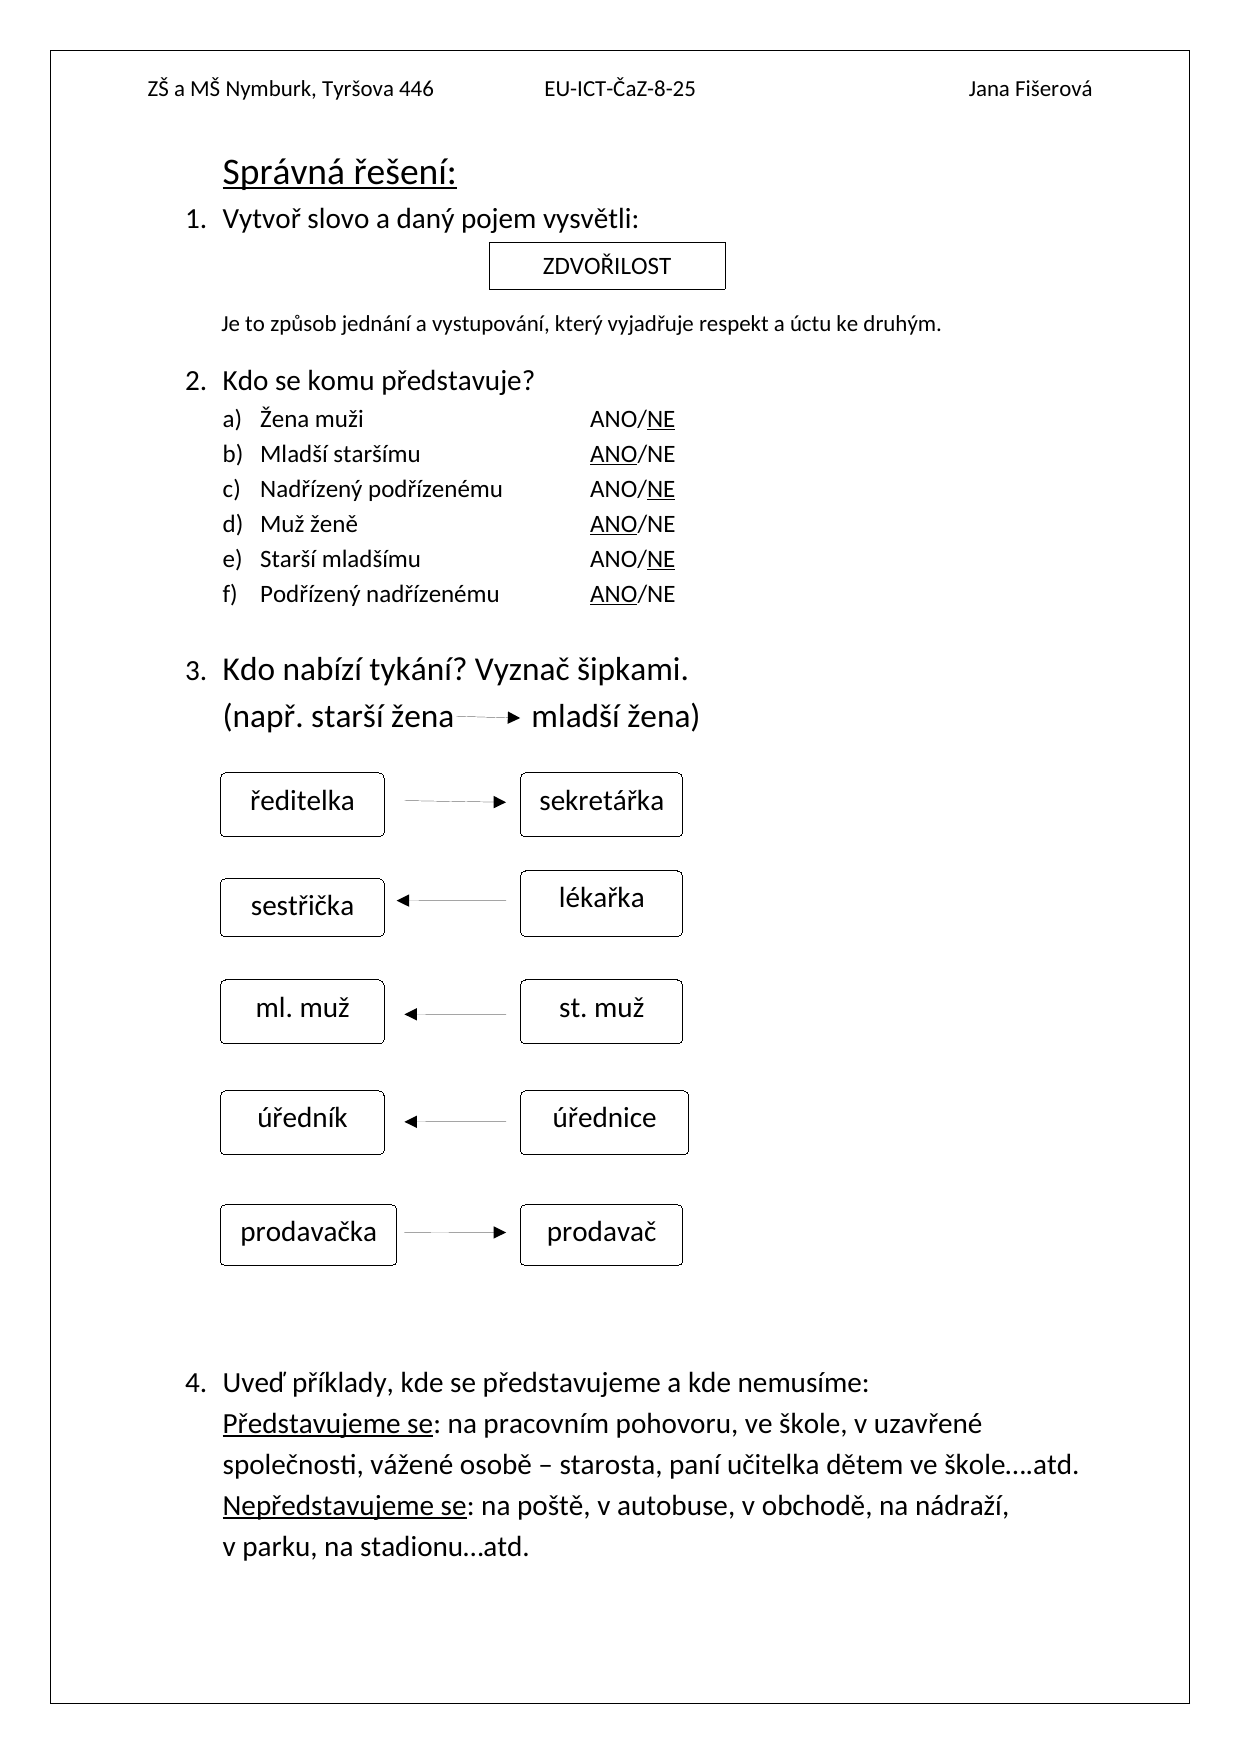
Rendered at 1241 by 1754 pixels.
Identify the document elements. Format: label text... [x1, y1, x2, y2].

list Starší mladšímu ANO/NE [222, 543, 1093, 573]
list Správná řešení: [222, 148, 1093, 193]
list Vytvoř slovo a daný pojem vysvětli: [185, 200, 1093, 236]
list Nepředstavujeme se: na poště, v autobuse, v obchodě, na nádraží, v parku, na stadionu…atd. [222, 1487, 1093, 1563]
list Představujeme se: na pracovním pohovoru, ve škole, v uzavřené společnosti, vážené osobě – starosta, paní učitelka dětem ve škole….atd. [222, 1405, 1093, 1481]
list Kdo se komu představuje? [185, 362, 1093, 397]
list Nadřízený podřízenému ANO/NE [222, 473, 1093, 503]
list Podřízený nadřízenému ANO/NE [222, 578, 1093, 608]
text Je to způsob jednání a vystupování, který vyjadřuje respekt a úctu ke druhým. [147, 309, 1093, 337]
list Žena muži ANO/NE [222, 403, 1093, 433]
list Mladší staršímu ANO/NE [222, 438, 1093, 468]
list Uveď příklady, kde se představujeme a kde nemusíme: [185, 1364, 1093, 1399]
list Kdo nabízí tykání? Vyznač šipkami. [185, 648, 1093, 688]
list Muž ženě ANO/NE [222, 508, 1093, 538]
list (např. starší žena mladší žena) [222, 694, 1093, 735]
